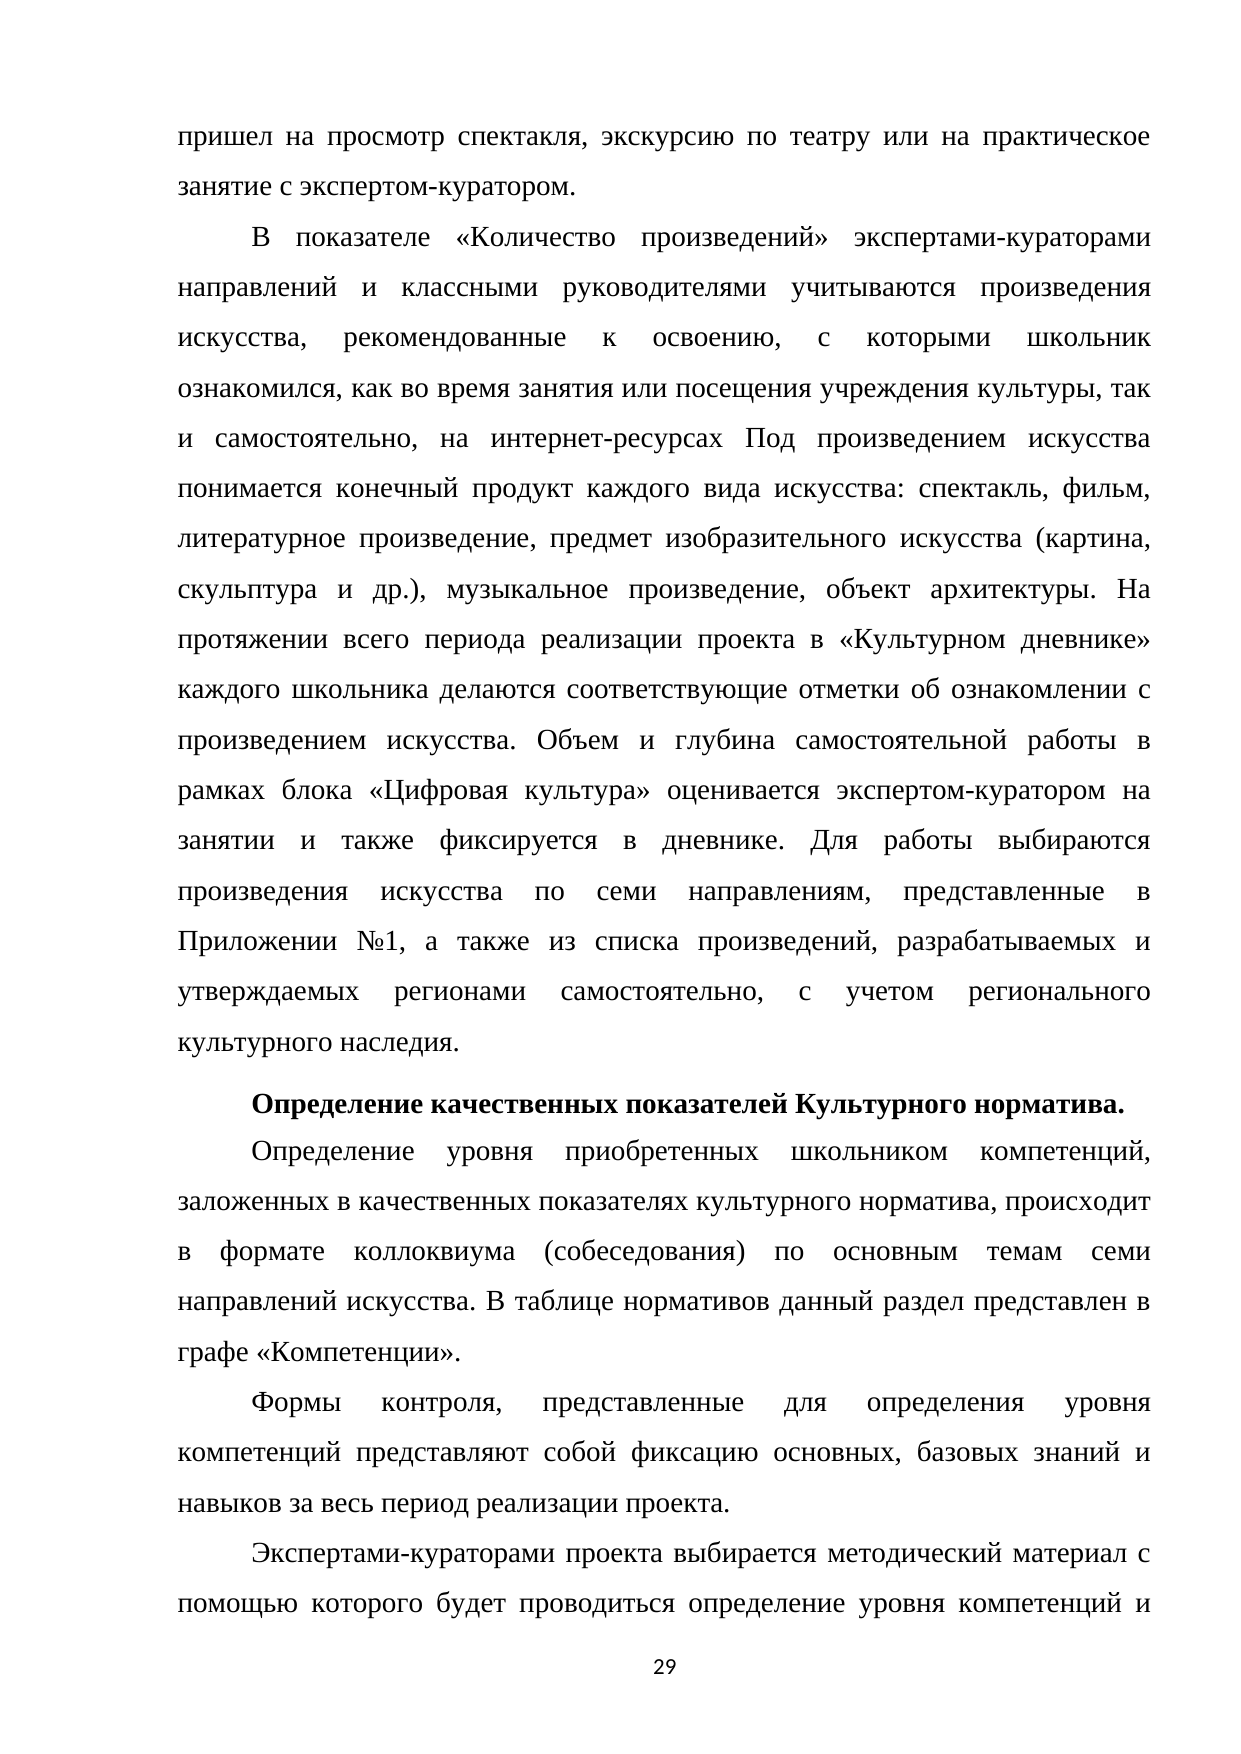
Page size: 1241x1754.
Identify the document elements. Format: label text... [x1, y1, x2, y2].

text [177, 1535, 1152, 1619]
subtitle Определение качественных показателей Культурного норматива. [251, 1087, 1152, 1120]
text В показателе «Количество произведений» экспертами-кураторами направлений и классными руководителями учитываются произведения искусства, рекомендованные к освоению, с которыми школьник ознакомился, как во время занятия или посещения учреждения культуры, так и самостоятельно, на интернет-ресурсах Под произведением искусства понимается конечный продукт каждого вида искусства: спектакль, фильм, литературное произведение, предмет изобразительного искусства (картина, скульптура и др.), музыкальное произведение, объект архитектуры. На протяжении всего периода реализации проекта в «Культурном дневнике» каждого школьника делаются соответствующие отметки об ознакомлении с произведением искусства. Объем и глубина самостоятельной работы в рамках блока «Цифровая культура» оценивается экспертом-куратором на занятии и также фиксируется в дневнике. Для работы выбираются произведения искусства по семи направлениям, представленные в Приложении №1, а также из списка произведений, разрабатываемых и утверждаемых регионами самостоятельно, с учетом регионального культурного наследия. [177, 219, 1152, 1057]
text Определение уровня приобретенных школьником компетенций, заложенных в качественных показателях культурного норматива, происходит в формате коллоквиума (собеседования) по основным темам семи направлений искусства. В таблице нормативов данный раздел представлен в графе «Компетенции». [177, 1133, 1152, 1367]
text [177, 118, 1152, 202]
text Формы контроля, представленные для определения уровня компетенций представляют собой фиксацию основных, базовых знаний и навыков за весь период реализации проекта. [177, 1384, 1152, 1518]
